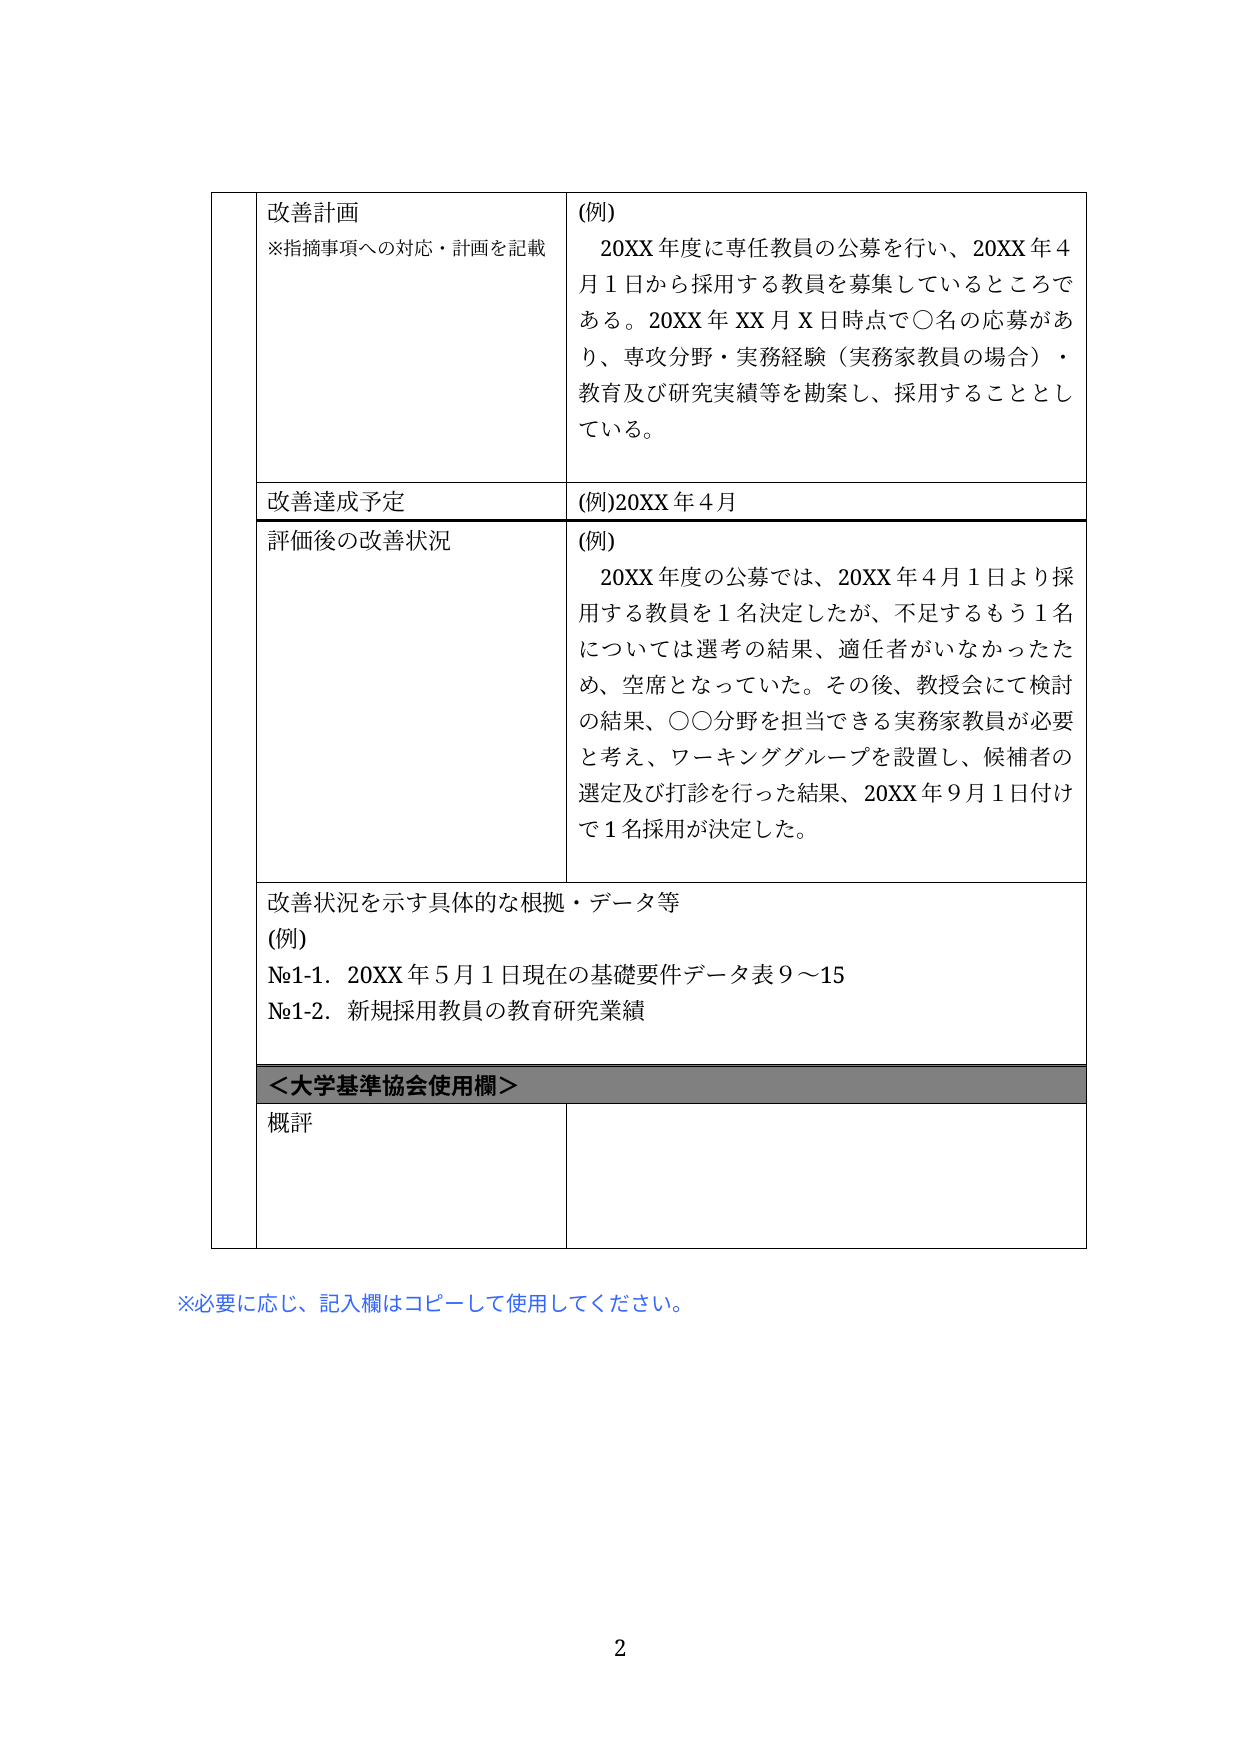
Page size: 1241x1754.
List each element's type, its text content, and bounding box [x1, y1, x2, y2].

table_cell ＜大学基準協会使用欄＞ [257, 1067, 1086, 1103]
table_cell 改善計画 ※指摘事項への対応・計画を記載 [257, 193, 566, 482]
text ※必要に応じ、記入欄はコピーして使用してください。 [177, 1285, 1063, 1321]
table_cell 概評 [257, 1104, 566, 1248]
table_cell (例)20XX年４月 [567, 483, 1086, 519]
table_cell 評価後の改善状況 [257, 522, 566, 882]
table_cell (例) 20XX年度の公募では、20XX年４月１日より採用する教員を１名決定したが、不足するもう１名については選考の結果、適任者がいなかったため、空席となっていた。その後、教授会にて検討の結果、○○分野を担当できる実務家教員が必要と考え、ワーキンググループを設置し、候補者の選定及び打診を行った結果、20XX年９月１日付けで1名採用が決定した。 [567, 522, 1086, 882]
table_cell 改善状況を示す具体的な根拠・データ等 (例) №1-1．20XX年５月１日現在の基礎要件データ表９～15 №1-2．新規採用教員の教育研究業績 [257, 883, 1086, 1063]
table_cell [567, 1104, 1086, 1248]
table_cell (例) 20XX年度に専任教員の公募を行い、20XX年４月１日から採用する教員を募集しているところである。20XX年XX月X日時点で○名の応募があり、専攻分野・実務経験（実務家教員の場合）・教育及び研究実績等を勘案し、採用することとしている。 [567, 193, 1086, 482]
table_cell 改善達成予定 [257, 483, 566, 519]
